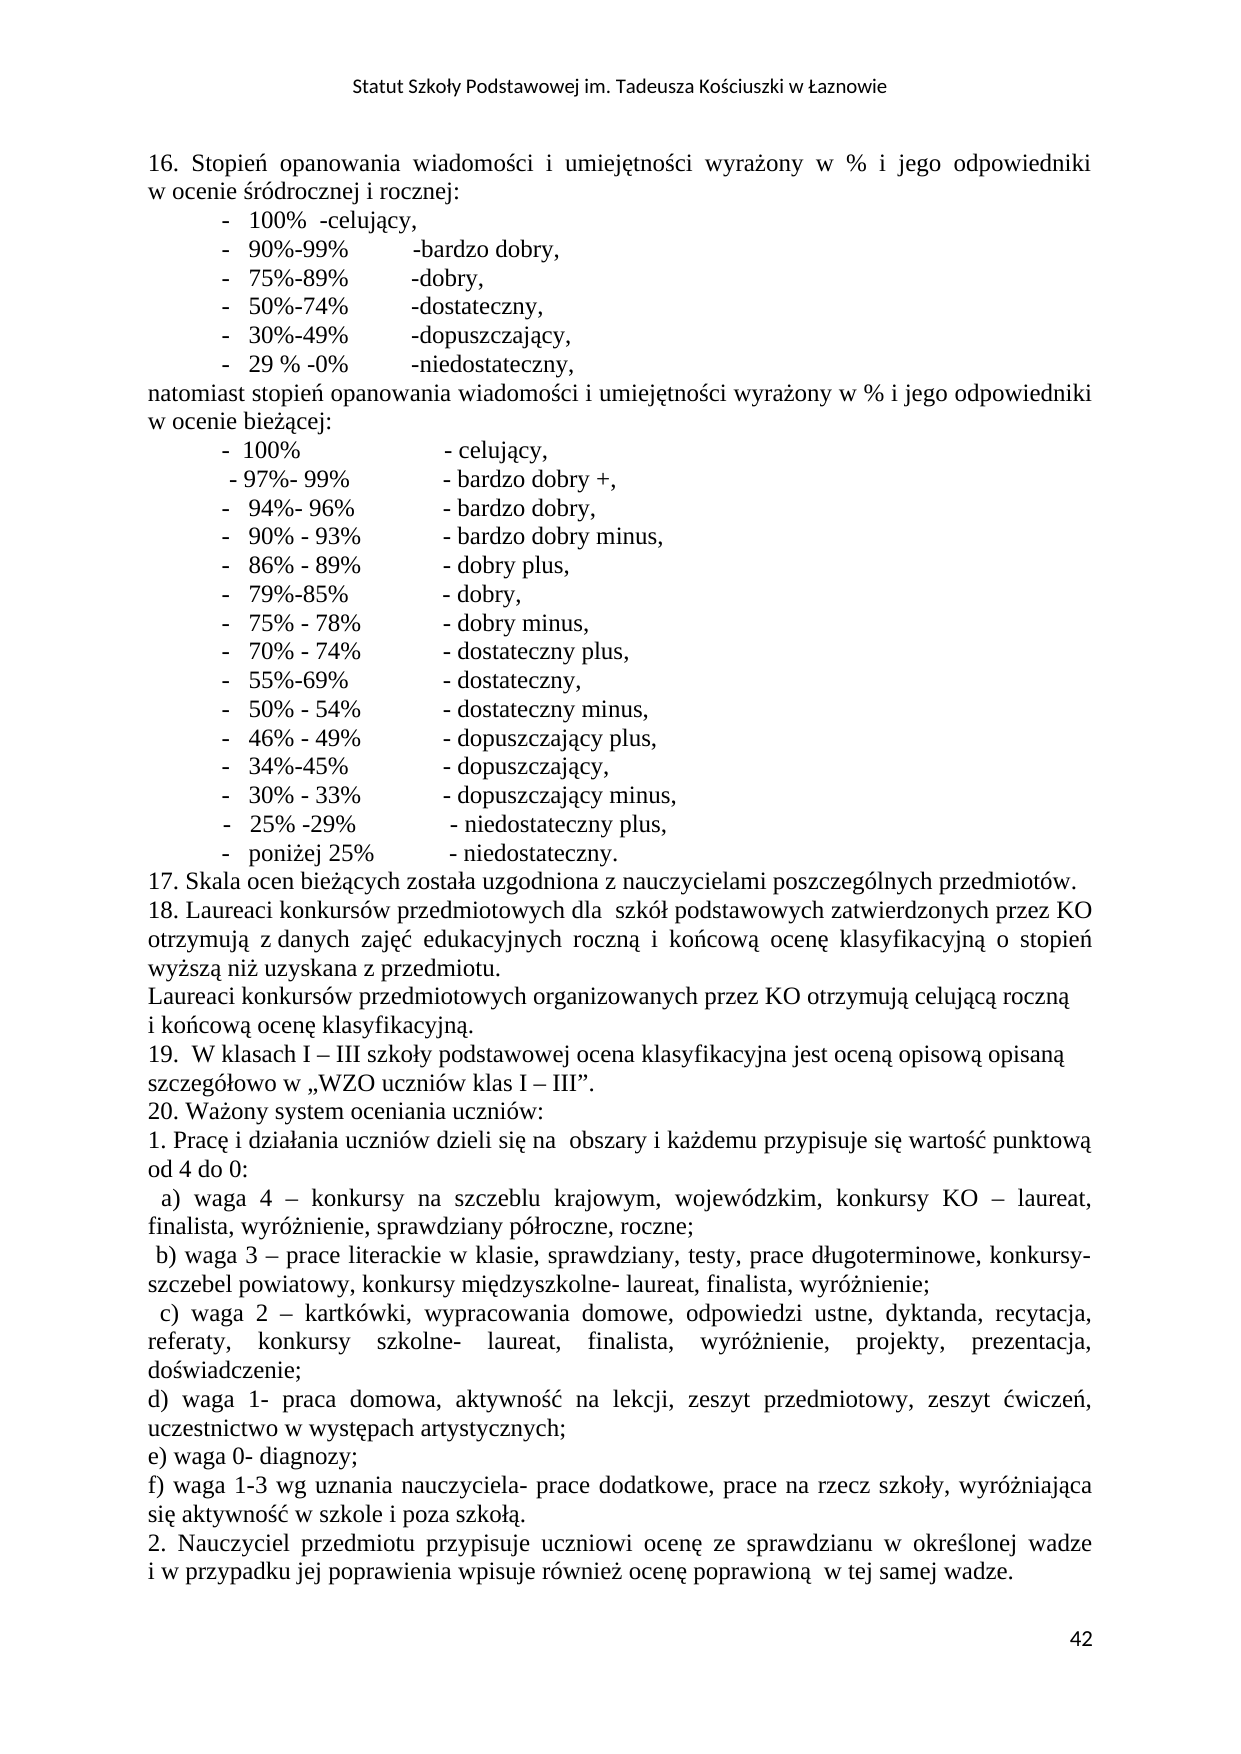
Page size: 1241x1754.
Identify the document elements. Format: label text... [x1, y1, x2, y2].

text - 30%-49% -dopuszczający, [148, 320, 1093, 349]
text - poniżej 25% - niedostateczny. [148, 838, 1093, 866]
text 2. Nauczyciel przedmiotu przypisuje uczniowi ocenę ze sprawdzianu w określonej wadze i w przypadku jej poprawienia wpisuje również ocenę poprawioną w tej samej wadze. [148, 1528, 1093, 1585]
text - 75% - 78% - dobry minus, [148, 608, 1093, 636]
text - 50%-74% -dostateczny, [148, 291, 1093, 320]
text - 46% - 49% - dopuszczający plus, [148, 723, 1093, 751]
text - 29 % -0% -niedostateczny, [148, 349, 1093, 378]
text - 30% - 33% - dopuszczający minus, [148, 780, 1093, 809]
text 18. Laureaci konkursów przedmiotowych dla szkół podstawowych zatwierdzonych przez KO otrzymują z danych zajęć edukacyjnych roczną i końcową ocenę klasyfikacyjną o stopień wyższą niż uzyskana z przedmiotu. [148, 895, 1093, 981]
text - 90% - 93% - bardzo dobry minus, [148, 521, 1093, 550]
text - 70% - 74% - dostateczny plus, [148, 636, 1093, 665]
text - 75%-89% -dobry, [148, 263, 1093, 291]
text - 79%-85% - dobry, [148, 579, 1093, 608]
text - 97%- 99% - bardzo dobry +, [148, 464, 1093, 493]
text natomiast stopień opanowania wiadomości i umiejętności wyrażony w % i jego odpowiedniki w ocenie bieżącej: [148, 378, 1093, 435]
text 16. Stopień opanowania wiadomości i umiejętności wyrażony w % i jego odpowiedniki w ocenie śródrocznej i rocznej: [148, 148, 1093, 205]
text 1. Pracę i działania uczniów dzieli się na obszary i każdemu przypisuje się wartość punktową od 4 do 0: [148, 1125, 1093, 1183]
text - 94%- 96% - bardzo dobry, [148, 493, 1093, 521]
text d) waga 1- praca domowa, aktywność na lekcji, zeszyt przedmiotowy, zeszyt ćwiczeń, uczestnictwo w występach artystycznych; [148, 1384, 1093, 1441]
text Laureaci konkursów przedmiotowych organizowanych przez KO otrzymują celującą roczną i końcową ocenę klasyfikacyjną. 19. W klasach I – III szkoły podstawowej ocena klasyfikacyjna jest oceną opisową opisaną szczegółowo w „WZO uczniów klas I – III”. [148, 981, 1093, 1096]
text b) waga 3 – prace literackie w klasie, sprawdziany, testy, prace długoterminowe, konkursy- szczebel powiatowy, konkursy międzyszkolne- laureat, finalista, wyróżnienie; [148, 1240, 1093, 1298]
text - 100% -celujący, [148, 205, 1093, 234]
text f) waga 1-3 wg uznania nauczyciela- prace dodatkowe, prace na rzecz szkoły, wyróżniająca się aktywność w szkole i poza szkołą. [148, 1470, 1093, 1528]
text 17. Skala ocen bieżących została uzgodniona z nauczycielami poszczególnych przedmiotów. [148, 866, 1093, 895]
text - 34%-45% - dopuszczający, [148, 751, 1093, 780]
text - 100% - celujący, [148, 435, 1093, 464]
text a) waga 4 – konkursy na szczeblu krajowym, wojewódzkim, konkursy KO – laureat, finalista, wyróżnienie, sprawdziany półroczne, roczne; [148, 1183, 1093, 1240]
text - 55%-69% - dostateczny, [148, 665, 1093, 694]
text - 86% - 89% - dobry plus, [148, 550, 1093, 579]
text - 50% - 54% - dostateczny minus, [148, 694, 1093, 723]
text c) waga 2 – kartkówki, wypracowania domowe, odpowiedzi ustne, dyktanda, recytacja, referaty, konkursy szkolne- laureat, finalista, wyróżnienie, projekty, prezentacja, doświadczenie; [148, 1298, 1093, 1384]
text - 25% -29% - niedostateczny plus, [148, 809, 1093, 838]
text - 90%-99% -bardzo dobry, [148, 234, 1093, 263]
text 20. Ważony system oceniania uczniów: [148, 1096, 1093, 1125]
text e) waga 0- diagnozy; [148, 1441, 1093, 1470]
